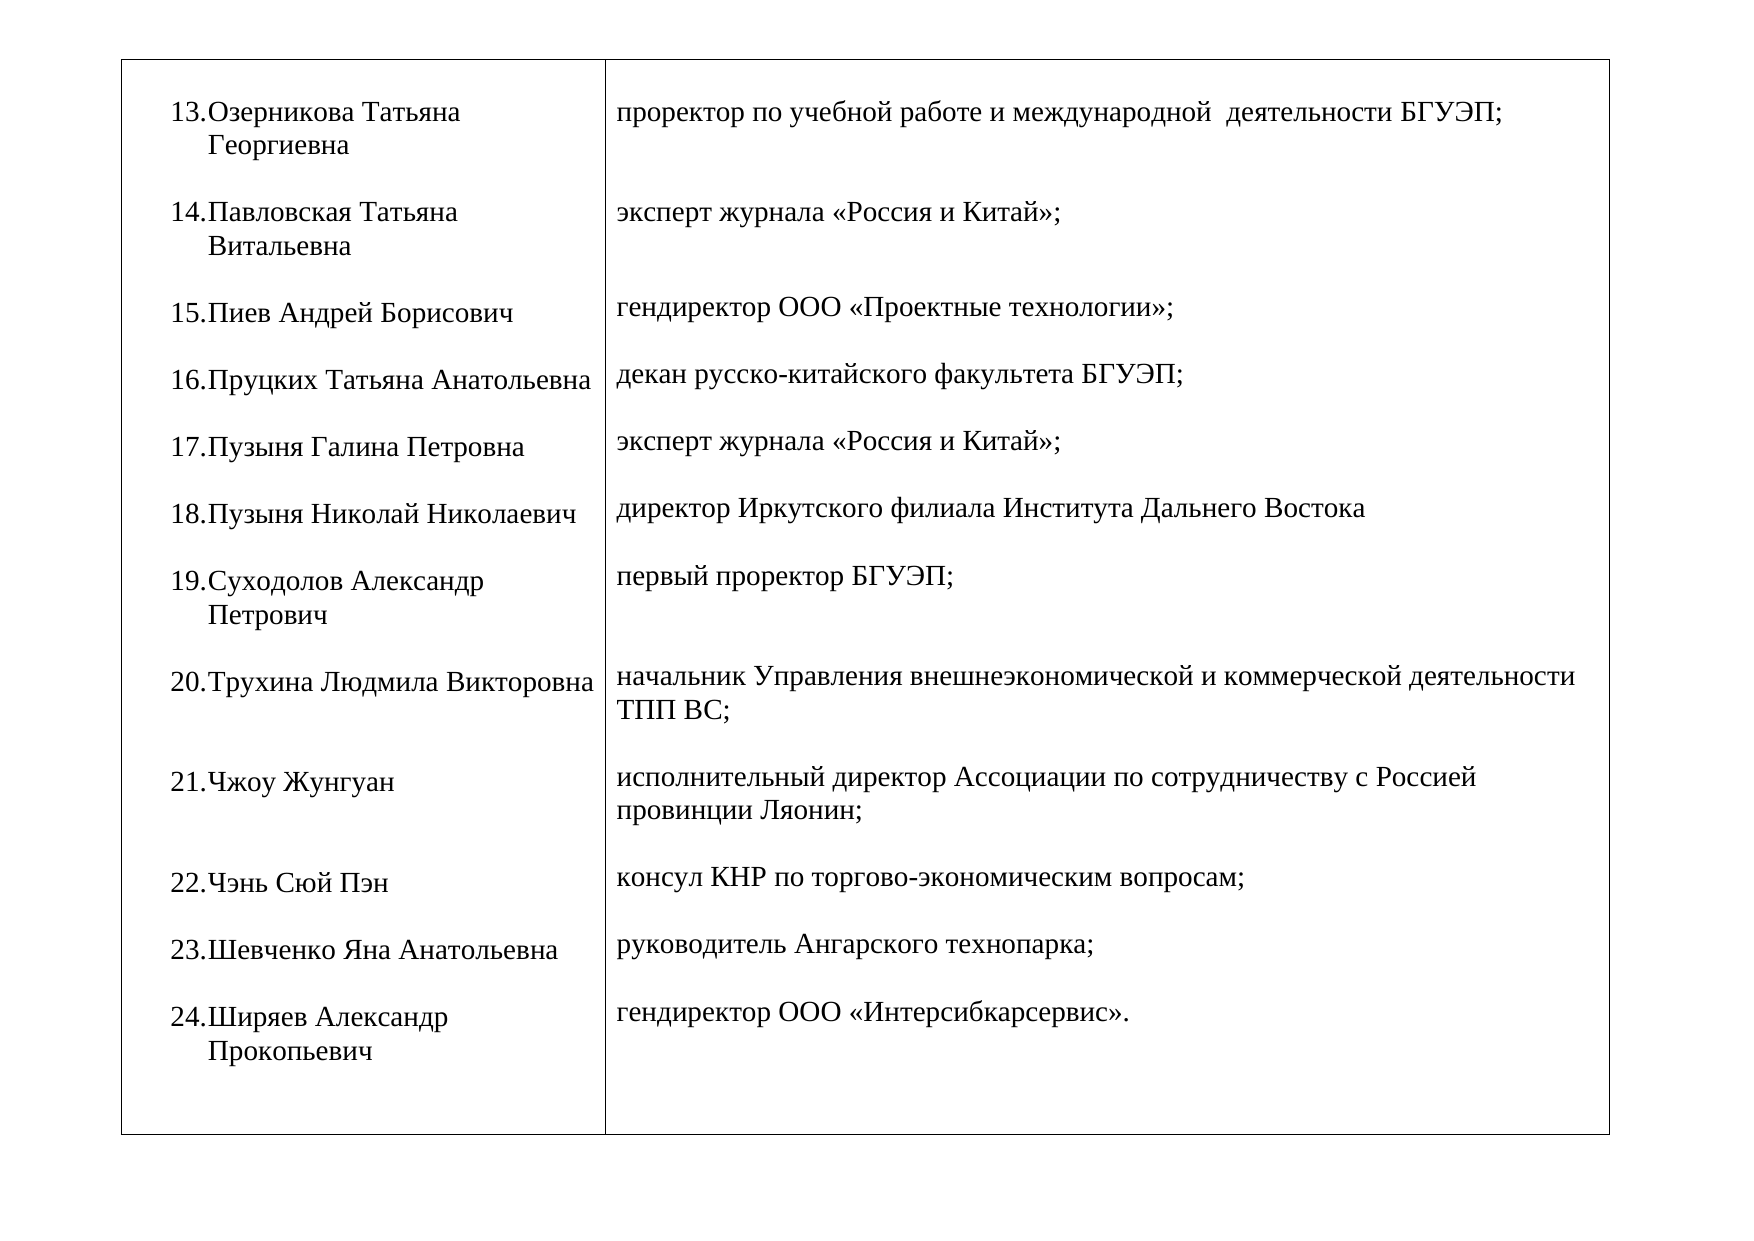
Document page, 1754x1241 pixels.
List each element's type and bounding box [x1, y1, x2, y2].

table_header [122, 60, 605, 1133]
table_header [606, 60, 1609, 1133]
